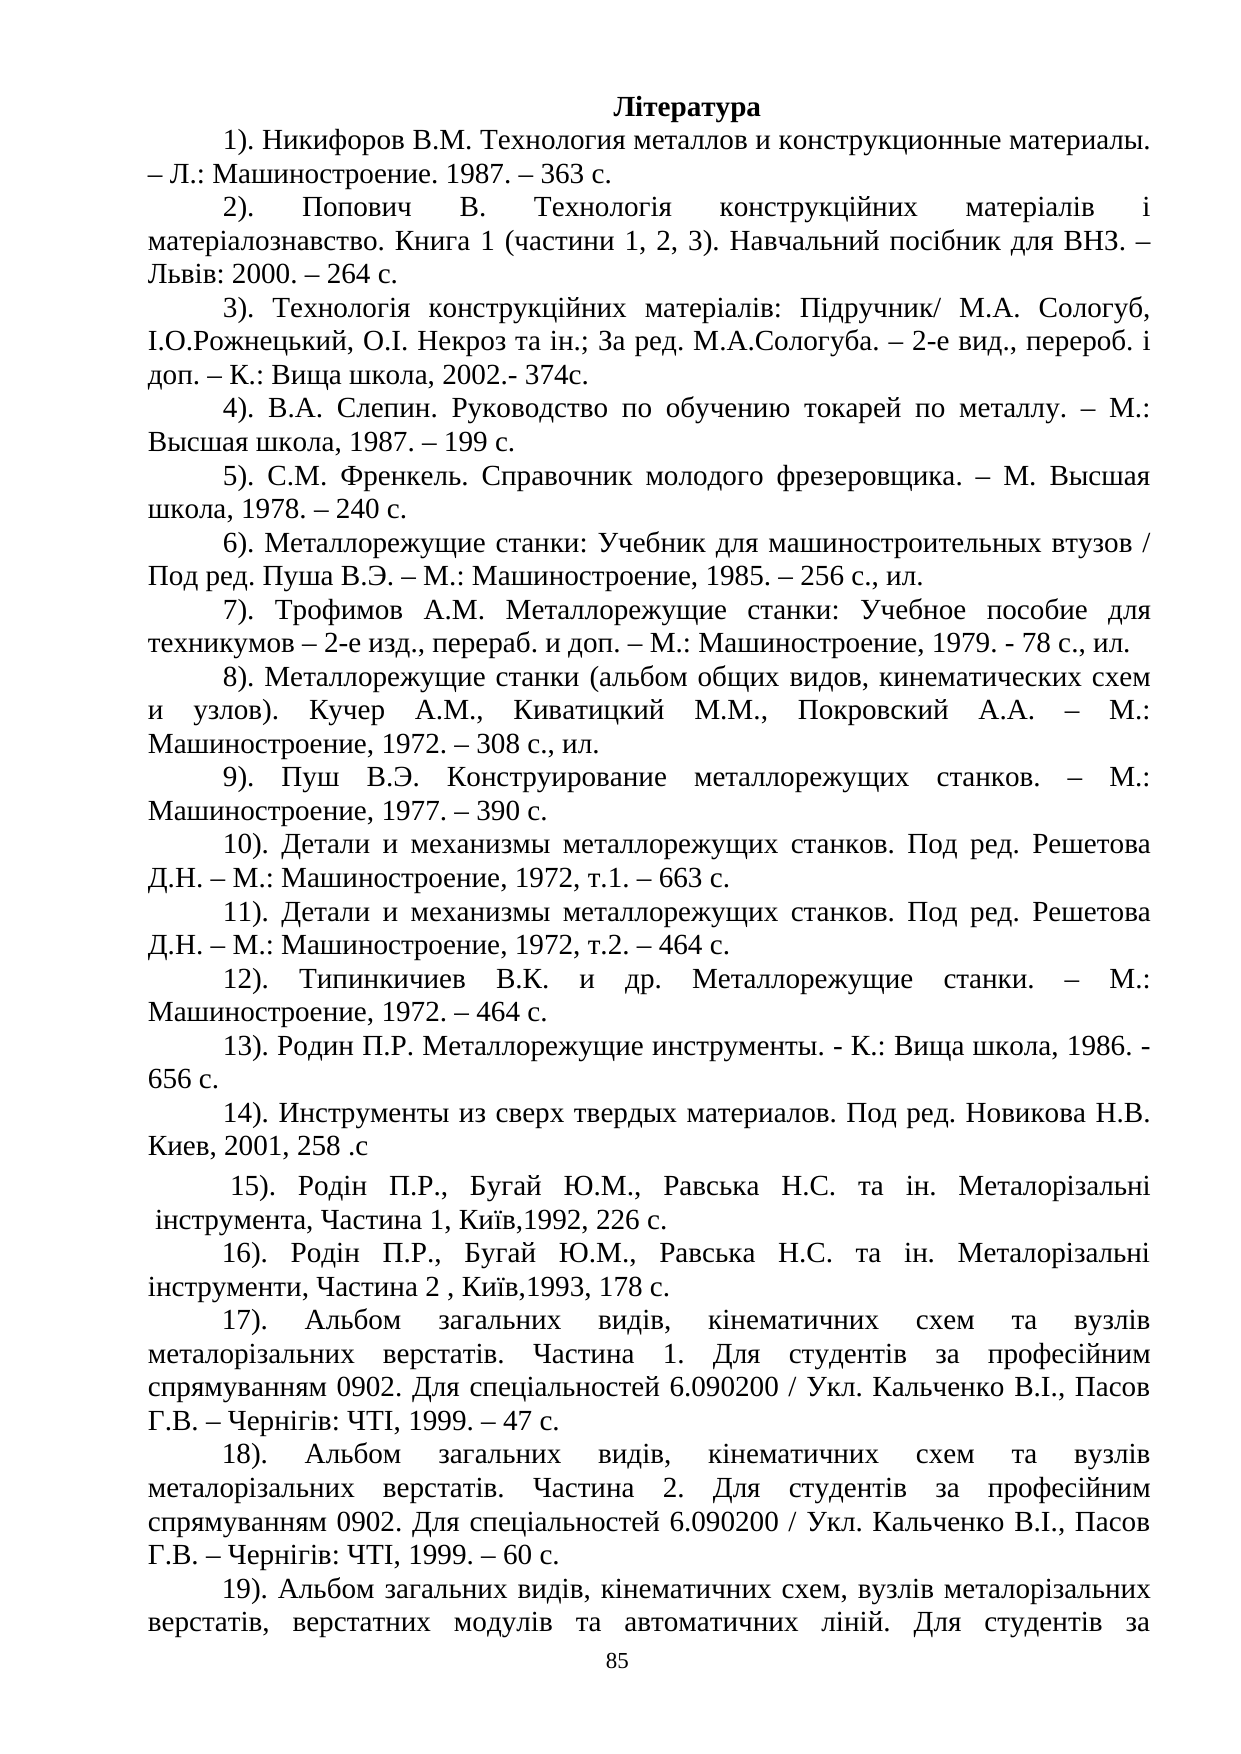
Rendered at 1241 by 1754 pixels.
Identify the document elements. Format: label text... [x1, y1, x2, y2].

text 7). Трофимов А.М. Металлорежущие станки: Учебное пособие для техникумов – 2-е изд., перераб. и доп. – М.: Машиностроение, 1979. - 78 с., ил. [148, 592, 1152, 659]
text 17). Альбом загальних видів, кінематичних схем та вузлів металорізальних верстатів. Частина 1. Для студентів за професійним спрямуванням 0902. Для спеціальностей 6.090200 / Укл. Кальченко В.І., Пасов Г.В. – Чернігів: ЧТІ, 1999. – 47 с. [148, 1302, 1152, 1437]
text 13). Родин П.Р. Металлорежущие инструменты. - К.: Вища школа, 1986. - 656 с. [148, 1028, 1152, 1095]
text 2). Попович В. Технологія конструкційних матеріалів і матеріалознавство. Книга 1 (частини 1, 2, 3). Навчальний посібник для ВНЗ. – Львів: 2000. – 264 с. [148, 189, 1152, 290]
text 12). Типинкичиев В.К. и др. Металлорежущие станки. – М.: Машиностроение, 1972. – 464 с. [148, 961, 1152, 1028]
text 9). Пуш В.Э. Конструирование металлорежущих станков. – М.: Машиностроение, 1977. – 390 с. [148, 759, 1152, 827]
text 18). Альбом загальних видів, кінематичних схем та вузлів металорізальних верстатів. Частина 2. Для студентів за професійним спрямуванням 0902. Для спеціальностей 6.090200 / Укл. Кальченко В.І., Пасов Г.В. – Чернігів: ЧТІ, 1999. – 60 с. [148, 1437, 1152, 1571]
text 11). Детали и механизмы металлорежущих станков. Под ред. Решетова Д.Н. – М.: Машиностроение, 1972, т.2. – 464 с. [148, 894, 1152, 961]
text 10). Детали и механизмы металлорежущих станков. Под ред. Решетова Д.Н. – М.: Машиностроение, 1972, т.1. – 663 с. [148, 827, 1152, 894]
text 16). Родін П.Р., Бугай Ю.М., Равська Н.С. та ін. Металорізальні інструменти, Частина 2 , Київ,1993, 178 с. [148, 1235, 1152, 1302]
text 1). Никифоров В.М. Технология металлов и конструкционные материалы. – Л.: Машиностроение. 1987. – 363 с. [148, 122, 1152, 189]
text 5). С.М. Френкель. Справочник молодого фрезеровщика. – М. Высшая школа, 1978. – 240 с. [148, 458, 1152, 525]
text 6). Металлорежущие станки: Учебник для машиностроительных втузов / Под ред. Пуша В.Э. – М.: Машиностроение, 1985. – 256 с., ил. [148, 525, 1152, 592]
text 4). В.А. Слепин. Руководство по обучению токарей по металлу. – М.: Высшая школа, 1987. – 199 с. [148, 391, 1152, 458]
text 14). Инструменты из сверх твердых материалов. Под ред. Новикова Н.В. Киев, 2001, 258 .с [148, 1095, 1152, 1162]
text 8). Металлорежущие станки (альбом общих видов, кинематических схем и узлов). Кучер А.М., Киватицкий М.М., Покровский А.А. – М.: Машиностроение, 1972. – 308 с., ил. [148, 659, 1152, 759]
text 3). Технологія конструкційних матеріалів: Підручник/ М.А. Сологуб, І.О.Рожнецький, О.І. Некроз та ін.; За ред. М.А.Сологуба. – 2-е вид., перероб. і доп. – К.: Вища школа, 2002.- 374с. [148, 290, 1152, 391]
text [148, 1571, 1152, 1638]
text Література [148, 89, 1152, 122]
text 15). Родін П.Р., Бугай Ю.М., Равська Н.С. та ін. Металорізальні інструмента, Частина 1, Київ,1992, 226 с. [155, 1168, 1152, 1235]
